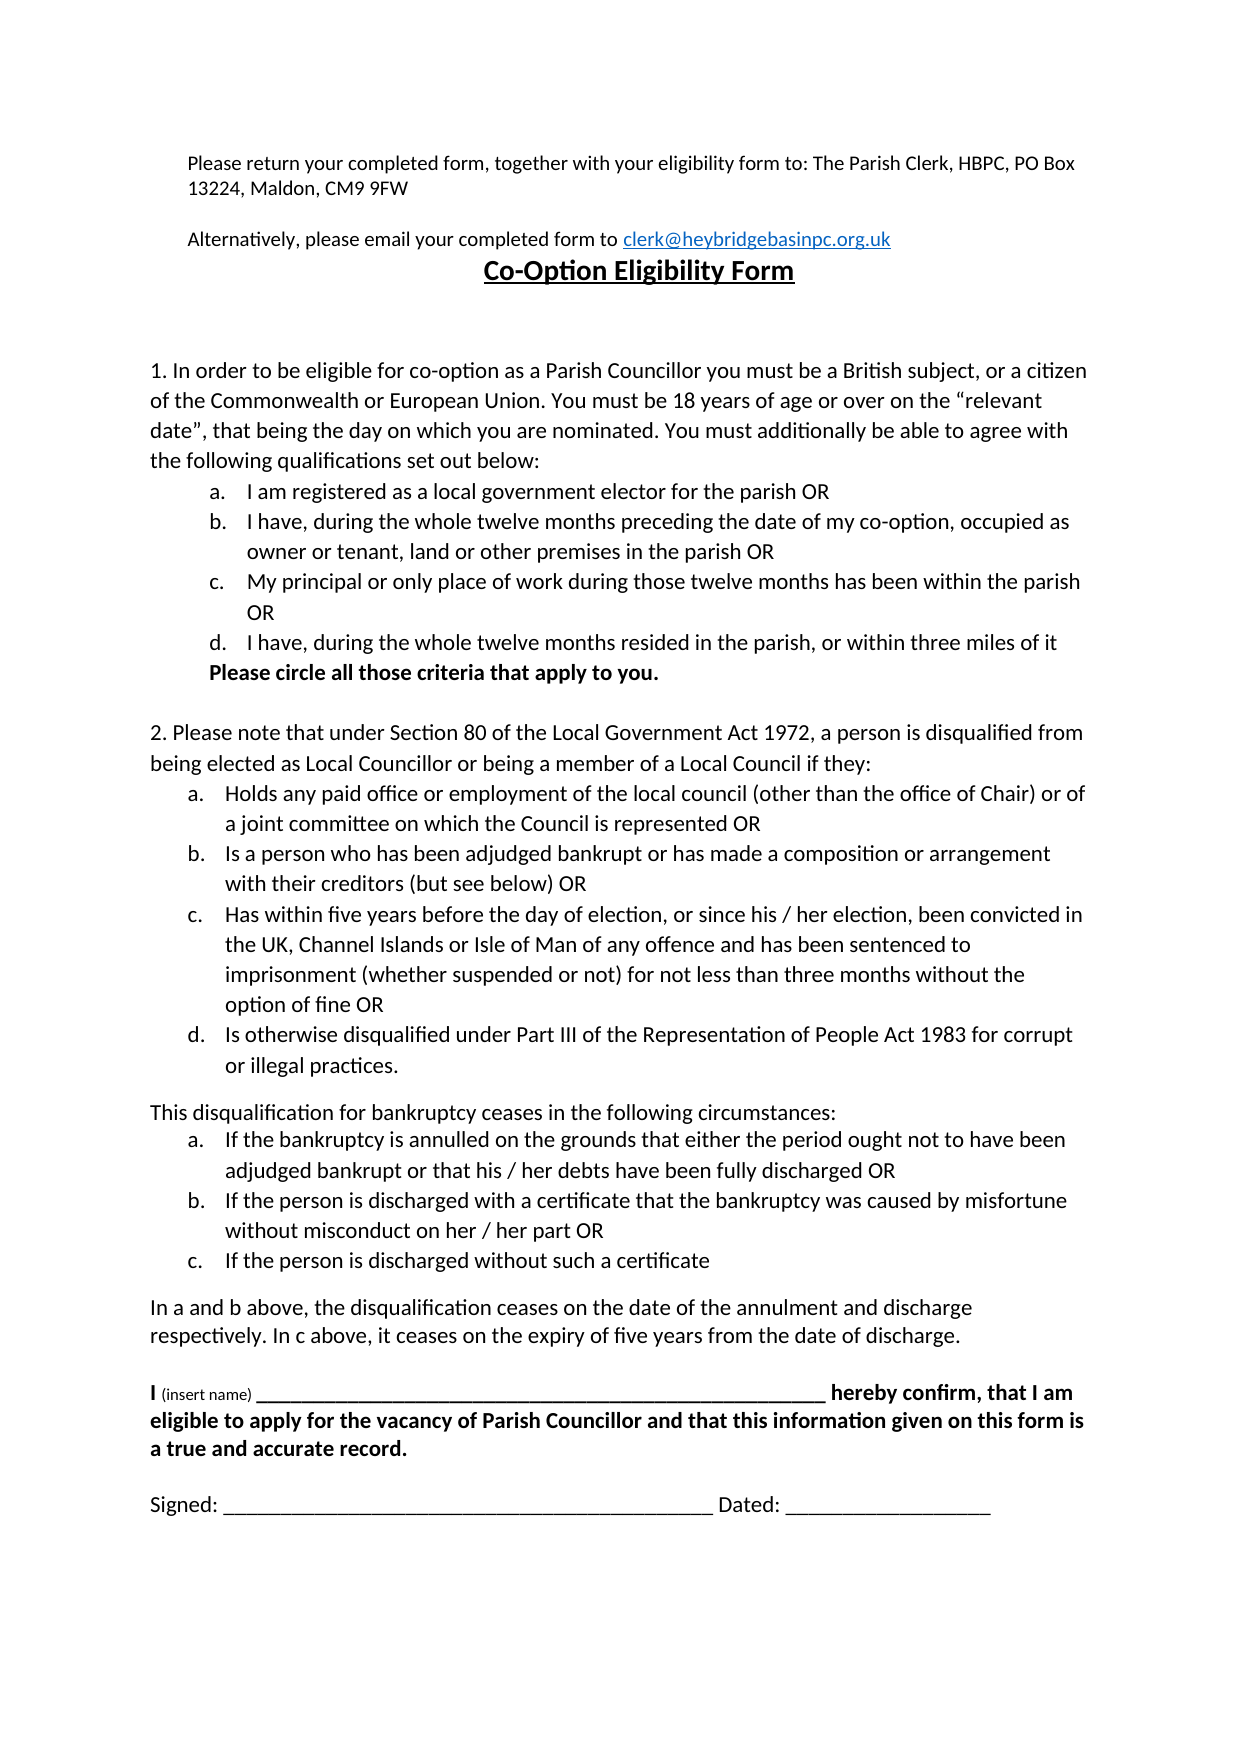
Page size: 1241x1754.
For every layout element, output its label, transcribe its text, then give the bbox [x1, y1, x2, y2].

list Please circle all those criteria that apply to you. [209, 658, 1090, 686]
text Signed: ___________________________________________ Dated: __________________ [150, 1490, 1090, 1518]
text I (insert name) __________________________________________________ hereby confirm, that I am eligible to apply for the vacancy of Parish Councillor and that this information given on this form is a true and accurate record. [150, 1378, 1090, 1462]
list Is otherwise disqualified under Part III of the Representation of People Act 1983 for corrupt or illegal practices. [187, 1021, 1090, 1079]
text In a and b above, the disqualification ceases on the date of the annulment and discharge respectively. In c above, it ceases on the expiry of five years from the date of discharge. [150, 1293, 1090, 1349]
list 1. In order to be eligible for co-option as a Parish Councillor you must be a British subject, or a citizen of the Commonwealth or European Union. You must be 18 years of age or over on the “relevant date”, that being the day on which you are nominated. You must additionally be able to agree with the following qualifications set out below: [150, 356, 1090, 474]
list Is a person who has been adjudged bankrupt or has made a composition or arrangement with their creditors (but see below) OR [187, 839, 1090, 897]
list My principal or only place of work during those twelve months has been within the parish OR [209, 567, 1090, 626]
list I am registered as a local government elector for the parish OR [209, 477, 1090, 505]
list If the person is discharged without such a certificate [187, 1246, 1090, 1274]
list I have, during the whole twelve months preceding the date of my co-option, occupied as owner or tenant, land or other premises in the parish OR [209, 507, 1090, 565]
list If the bankruptcy is annulled on the grounds that either the period ought not to have been adjudged bankrupt or that his / her debts have been fully discharged OR [187, 1126, 1090, 1184]
list If the person is discharged with a certificate that the bankruptcy was caused by misfortune without misconduct on her / her part OR [187, 1186, 1090, 1244]
list Has within five years before the day of election, or since his / her election, been convicted in the UK, Channel Islands or Isle of Man of any offence and has been sentenced to imprisonment (whether suspended or not) for not less than three months without the option of fine OR [187, 900, 1090, 1018]
list 2. Please note that under Section 80 of the Local Government Act 1972, a person is disqualified from being elected as Local Councillor or being a member of a Local Council if they: [150, 718, 1090, 777]
list Alternatively, please email your completed form to clerk@heybridgebasinpc.org.uk [187, 226, 1090, 252]
list Holds any paid office or employment of the local council (other than the office of Chair) or of a joint committee on which the Council is represented OR [187, 779, 1090, 837]
list Please return your completed form, together with your eligibility form to: The Parish Clerk, HBPC, PO Box 13224, Maldon, CM9 9FW [187, 150, 1090, 201]
list I have, during the whole twelve months resided in the parish, or within three miles of it [209, 628, 1090, 656]
list Co-Option Eligibility Form [187, 252, 1090, 287]
text This disqualification for bankruptcy ceases in the following circumstances: [150, 1098, 1090, 1126]
